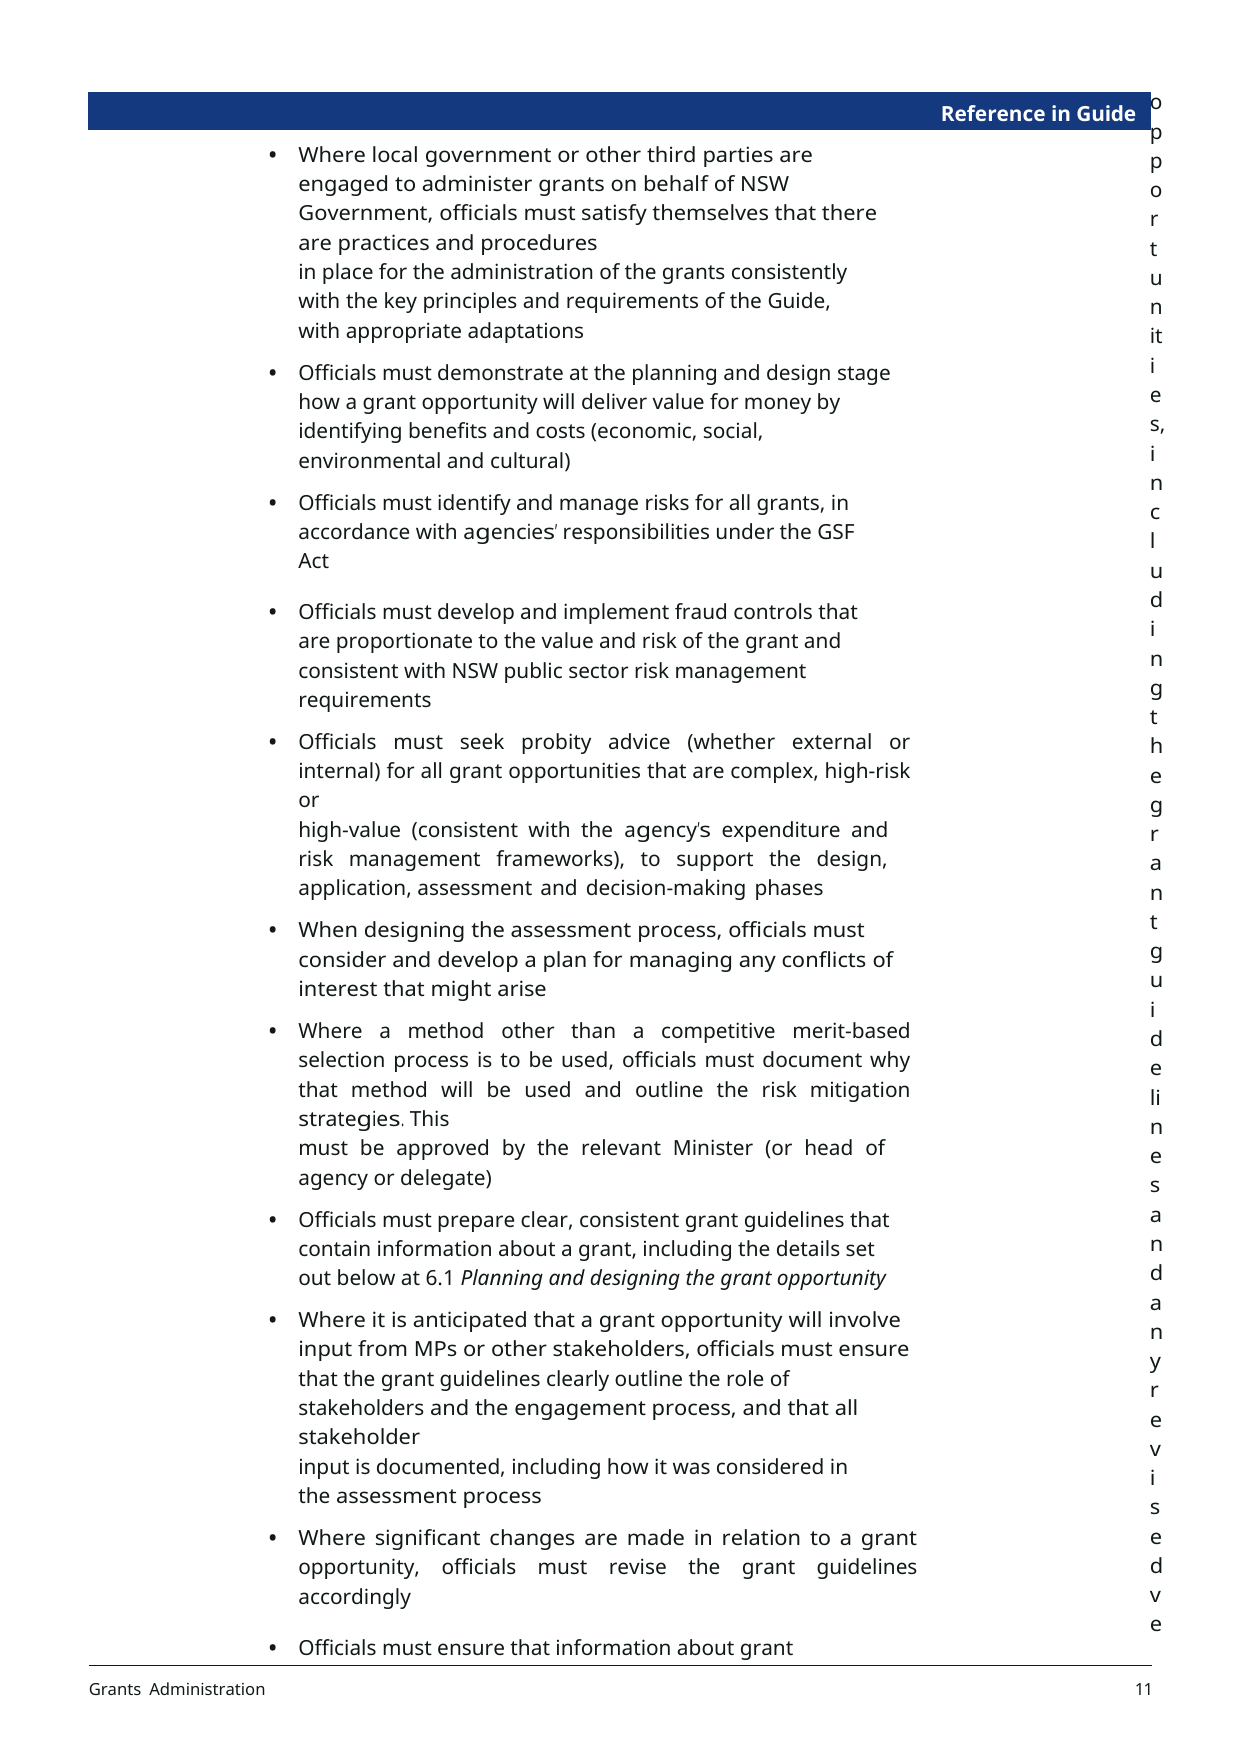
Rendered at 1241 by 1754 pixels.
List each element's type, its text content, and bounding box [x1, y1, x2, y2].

list Officials must prepare clear, consistent grant guidelines that contain information about a grant, including the details set out below at 6.1 Planning and designing the grant opportunity [268, 1205, 896, 1292]
list When designing the assessment process, officials must consider and develop a plan for managing any conflicts of interest that might arise [268, 916, 921, 1003]
text high-value (consistent with the agency’s expenditure and risk management frameworks), to support the design, application, assessment and decision-making phases [298, 815, 888, 902]
list Officials must develop and implement fraud controls that are proportionate to the value and risk of the grant and consistent with NSW public sector risk management requirements [268, 597, 894, 713]
list Officials must seek probity advice (whether external or internal) for all grant opportunities that are complex, high-risk or [268, 727, 911, 814]
list Officials must demonstrate at the planning and design stage how a grant opportunity will deliver value for money by identifying benefits and costs (economic, social, environmental and cultural) [268, 358, 902, 474]
list Where it is anticipated that a grant opportunity will involve input from MPs or other stakeholders, officials must ensure that the grant guidelines clearly outline the role of stakeholders and the engagement process, and that all stakeholder [268, 1305, 911, 1451]
list Where a method other than a competitive merit-based selection process is to be used, officials must document why that method will be used and outline the risk mitigation strategies. This [268, 1016, 911, 1132]
text in place for the administration of the grants consistently with the key principles and requirements of the Guide, with appropriate adaptations [298, 257, 867, 344]
text input is documented, including how it was considered in the assessment process [298, 1452, 867, 1510]
text must be approved by the relevant Minister (or head of agency or delegate) [298, 1133, 886, 1191]
list Where significant changes are made in relation to a grant opportunity, officials must revise the grant guidelines accordingly [268, 1523, 918, 1610]
list Where local government or other third parties are engaged to administer grants on behalf of NSW Government, officials must satisfy themselves that there are practices and procedures [268, 140, 906, 256]
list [268, 1633, 921, 1661]
list Officials must identify and manage risks for all grants, in accordance with agencies’ responsibilities under the GSF Act [268, 488, 887, 575]
